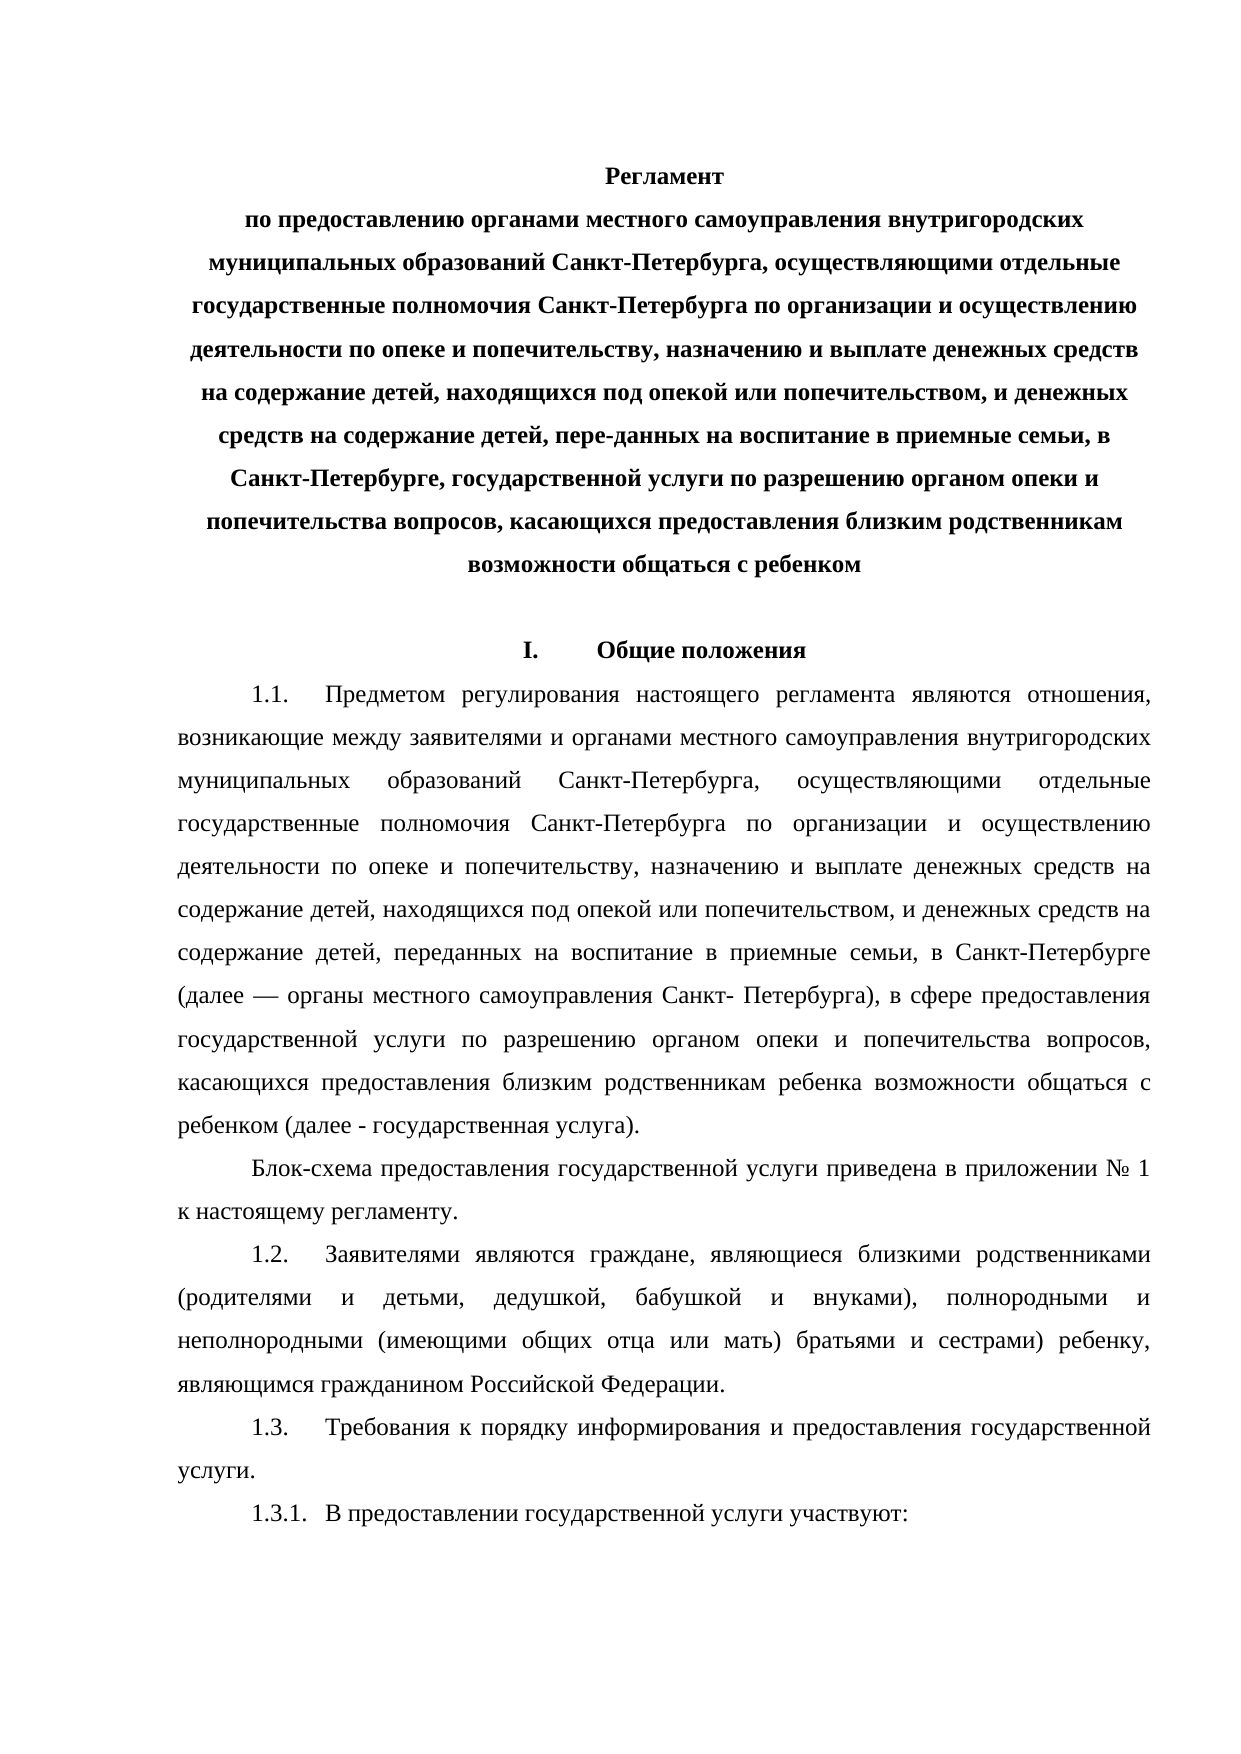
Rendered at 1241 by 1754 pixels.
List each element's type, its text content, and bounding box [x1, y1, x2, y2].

text 1.3. Требования к порядку информирования и предоставления государственной услуги. [177, 1412, 1152, 1484]
text Блок-схема предоставления государственной услуги приведена в приложении № 1 к настоящему регламенту. [177, 1153, 1152, 1225]
text 1.3.1. В предоставлении государственной услуги участвуют: [177, 1498, 1152, 1527]
text I. Общие положения [177, 636, 1152, 664]
text 1.2. Заявителями являются граждане, являющиеся близкими родственниками (родителями и детьми, дедушкой, бабушкой и внуками), полнородными и неполнородными (имеющими общих отца или мать) братьями и сестрами) ребенку, являющимся гражданином Российской Федерации. [177, 1239, 1152, 1397]
text 1.1. Предметом регулирования настоящего регламента являются отношения, возникающие между заявителями и органами местного самоуправления внутригородских муниципальных образований Санкт-Петербурга, осуществляющими отдельные государственные полномочия Санкт-Петербурга по организации и осуществлению деятельности по опеке и попечительству, назначению и выплате денежных средств на содержание детей, находящихся под опекой или попечительством, и денежных средств на содержание детей, переданных на воспитание в приемные семьи, в Санкт-Петербурге (далее — органы местного самоуправления Санкт- Петербурга), в сфере предоставления государственной услуги по разрешению органом опеки и попечительства вопросов, касающихся предоставления близким родственникам ребенка возможности общаться с ребенком (далее - государственная услуга). [177, 679, 1152, 1139]
text по предоставлению органами местного самоуправления внутригородских муниципальных образований Санкт-Петербурга, осуществляющими отдельные государственные полномочия Санкт-Петербурга по организации и осуществлению деятельности по опеке и попечительству, назначению и выплате денежных средств на содержание детей, находящихся под опекой или попечительством, и денежных средств на содержание детей, пере-данных на воспитание в приемные семьи, в Санкт-Петербурге, государственной услуги по разрешению органом опеки и попечительства вопросов, касающихся предоставления близким родственникам возможности общаться с ребенком [177, 204, 1152, 578]
text Регламент [177, 161, 1152, 190]
